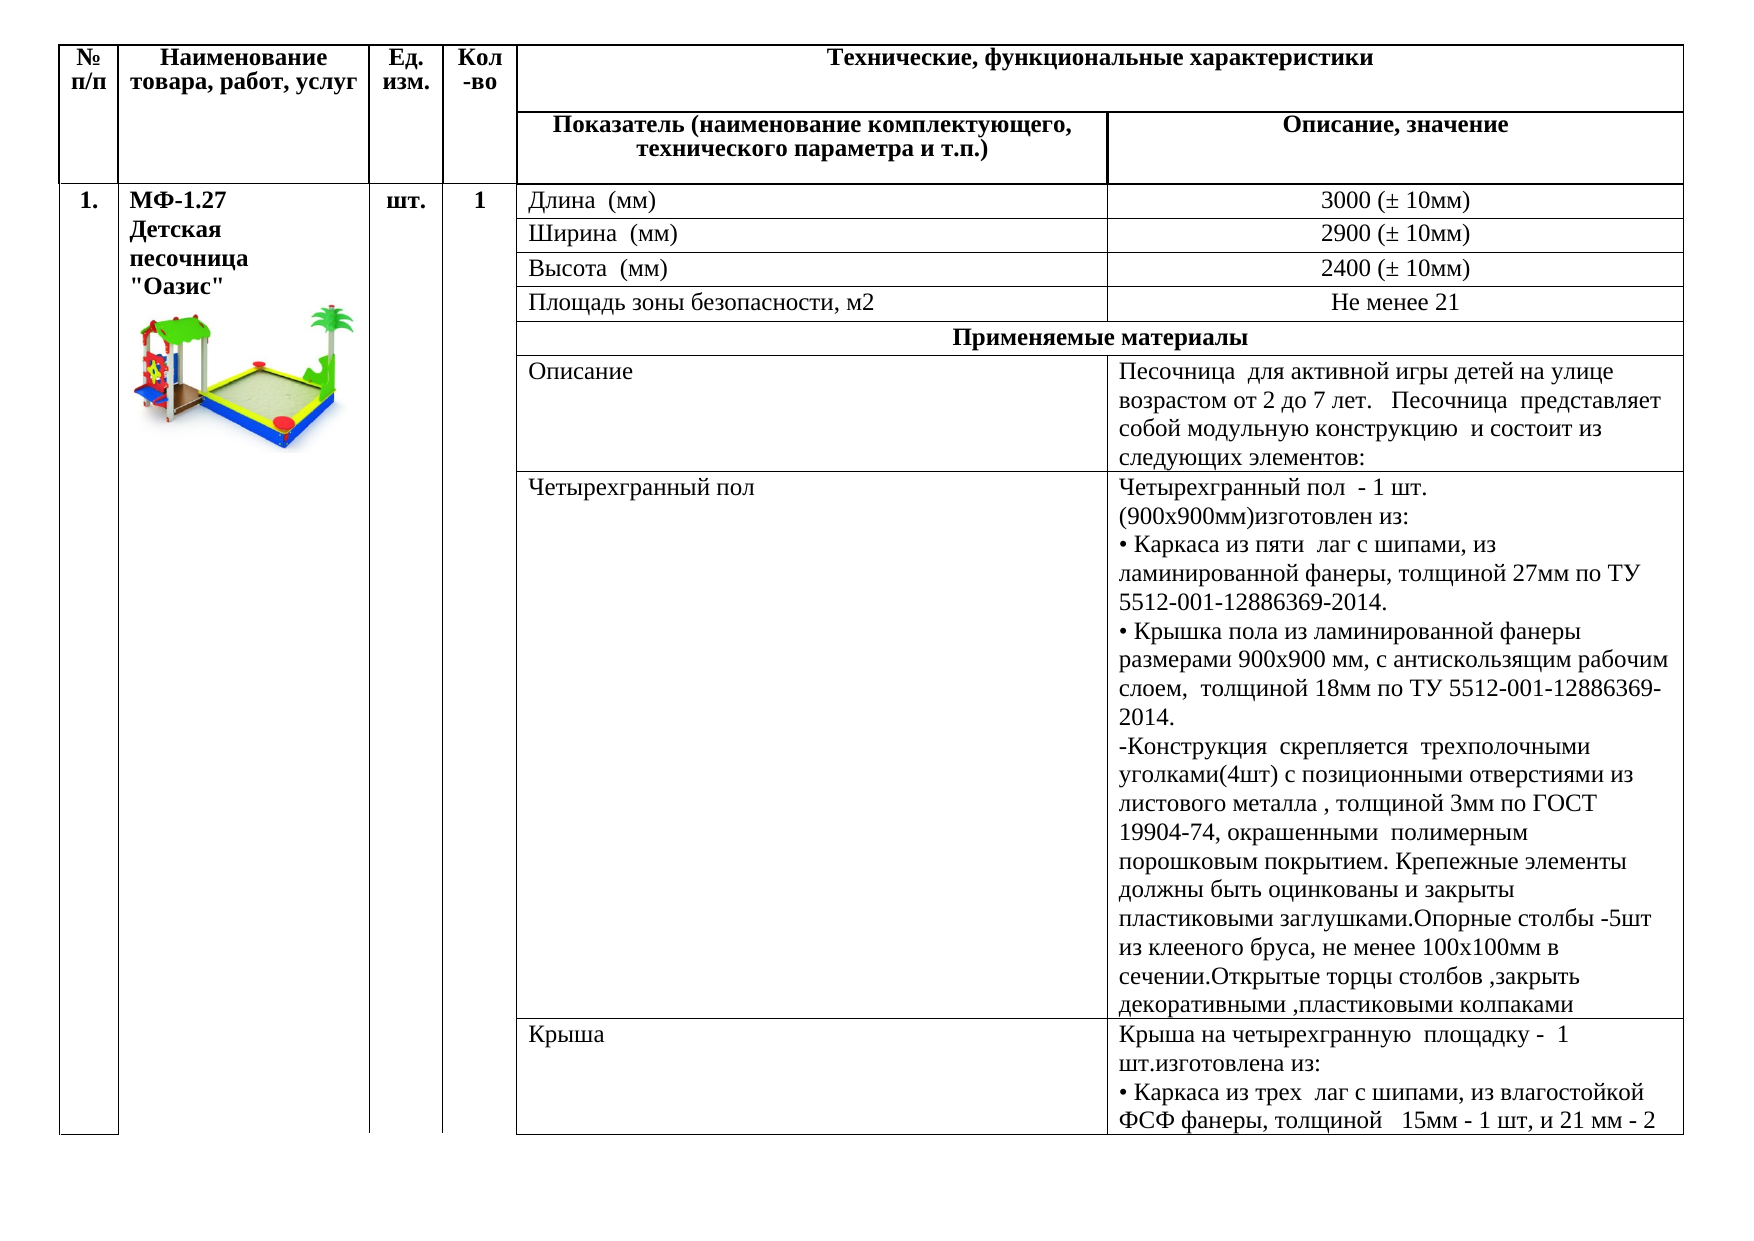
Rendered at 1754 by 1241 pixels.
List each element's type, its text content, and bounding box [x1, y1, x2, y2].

table_cell Четырехгранный пол [517, 472, 1107, 1018]
table_header Технические, функциональные характеристики [518, 46, 1683, 111]
table_cell 3000 (± 10мм) [1108, 185, 1683, 217]
table_cell 1. [60, 184, 118, 1134]
table_cell Крыша [517, 1019, 1107, 1134]
table_cell шт. [369, 184, 443, 1134]
table_cell Описание [517, 356, 1107, 471]
table_cell Показатель (наименование комплектующего, технического параметра и т.п.) [518, 113, 1106, 183]
table_cell Площадь зоны безопасности, м2 [517, 287, 1107, 321]
table_cell Длина (мм) [517, 185, 1107, 217]
table_cell Не менее 21 [1108, 287, 1683, 321]
table_cell Применяемые материалы [517, 322, 1683, 355]
picture [129, 300, 358, 453]
table_header Наименование товара, работ, услуг [119, 46, 368, 183]
table_header № п/п [60, 46, 117, 183]
table_cell МФ-1.27 Детская песочница "Оазис" [119, 184, 369, 1134]
table_cell Ширина (мм) [517, 219, 1107, 252]
table_cell 1 [443, 184, 516, 1134]
table_cell Описание, значение [1109, 113, 1683, 183]
table_cell Высота (мм) [517, 253, 1107, 286]
table_header Кол-во [444, 46, 516, 183]
table_cell Четырехгранный пол - 1 шт. (900х900мм)изготовлен из: • Каркаса из пяти лаг с шипами, из ламинированной фанеры, толщиной 27мм по ТУ 5512-001-12886369-2014. • Крышка пола из ламинированной фанеры размерами 900х900 мм, с антискользящим рабочим слоем, толщиной 18мм по ТУ 5512-001-12886369-2014. -Конструкция скрепляется трехполочными уголками(4шт) с позиционными отверстиями из листового металла , толщиной 3мм по ГОСТ 19904-74, окрашенными полимерным порошковым покрытием. Крепежные элементы должны быть оцинкованы и закрыты пластиковыми заглушками.Опорные столбы -5шт из клееного бруса, не менее 100х100мм в сечении.Открытые торцы столбов ,закрыть декоративными ,пластиковыми колпаками [1108, 472, 1683, 1018]
table_cell 2900 (± 10мм) [1108, 219, 1683, 252]
table_cell Песочница для активной игры детей на улице возрастом от 2 до 7 лет. Песочница представляет собой модульную конструкцию и состоит из следующих элементов: [1108, 356, 1683, 471]
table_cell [1108, 1019, 1683, 1134]
table_header Ед. изм. [370, 46, 442, 183]
table_cell 2400 (± 10мм) [1108, 253, 1683, 286]
